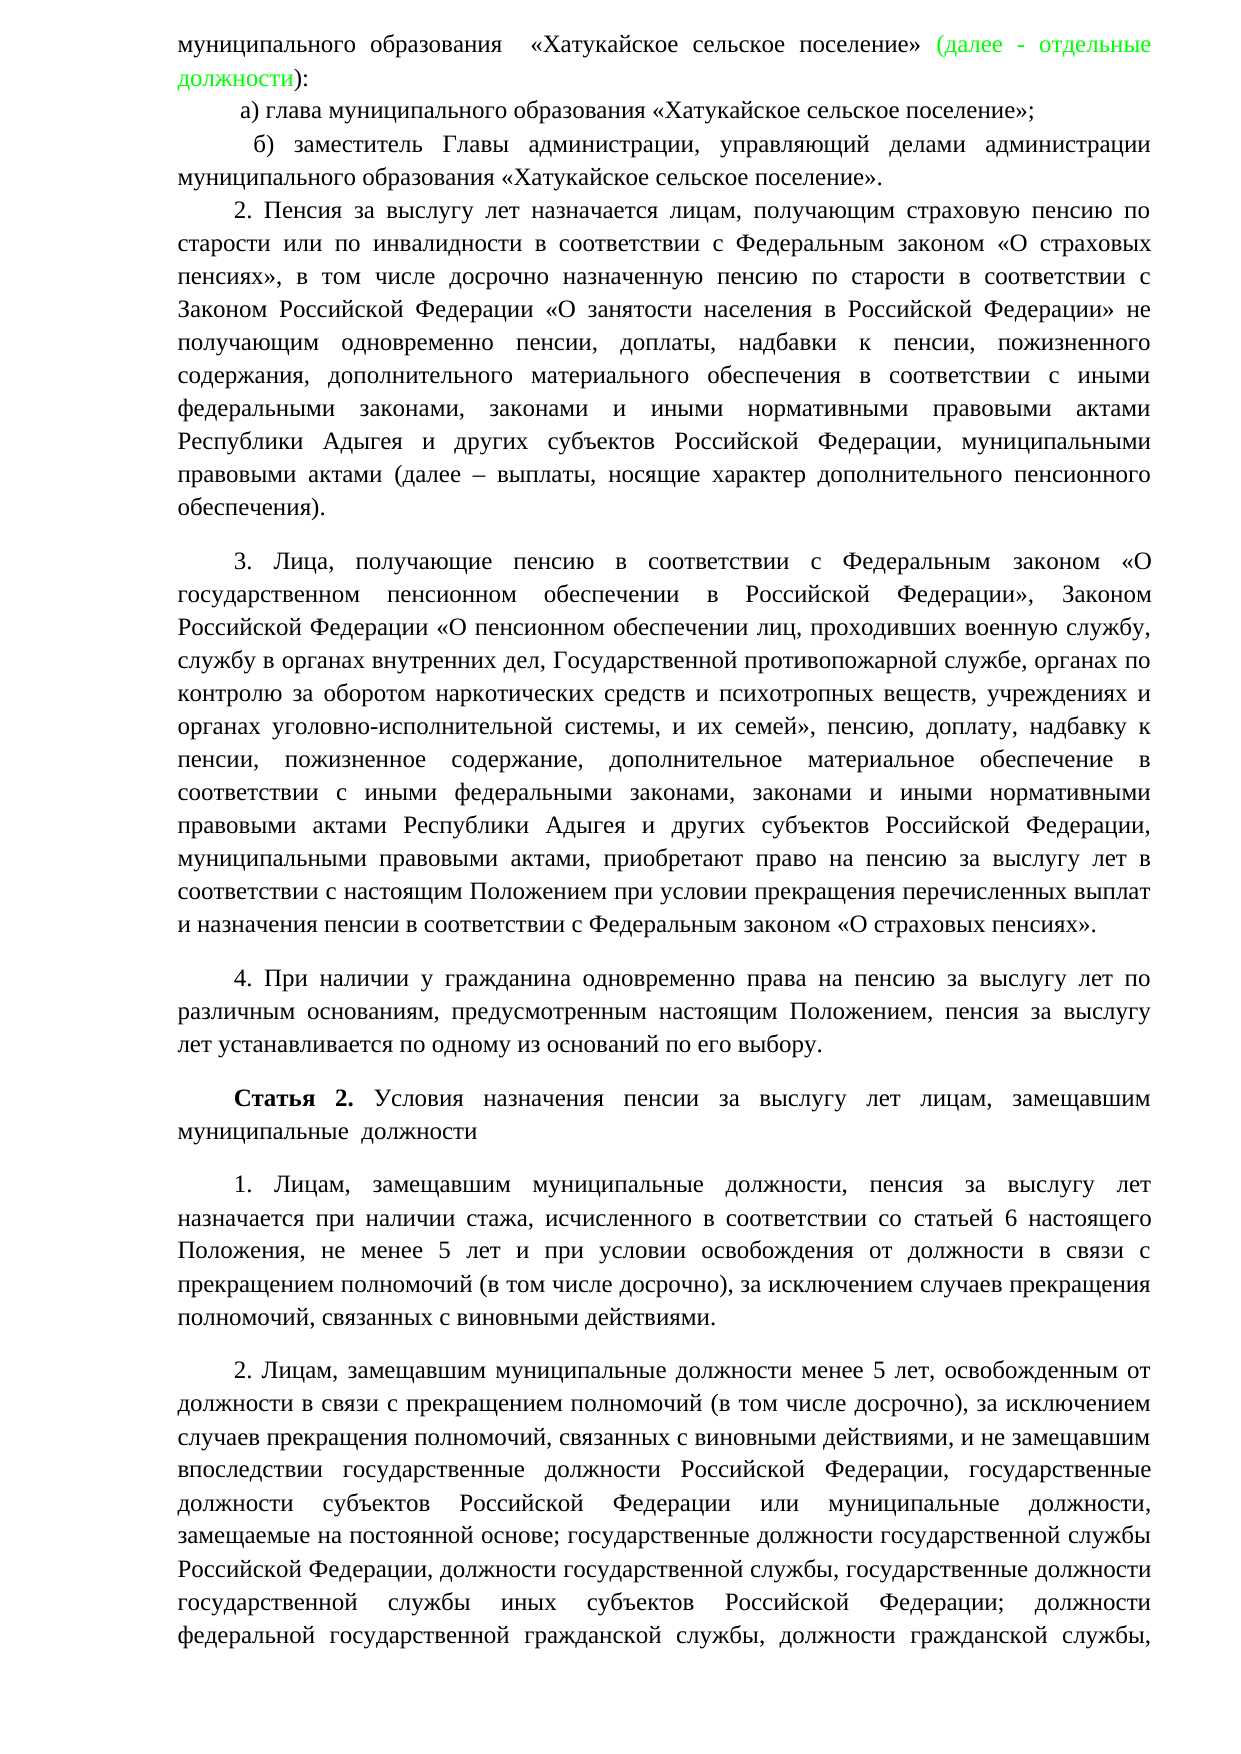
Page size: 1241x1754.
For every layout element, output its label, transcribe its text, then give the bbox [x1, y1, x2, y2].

text 3. Лица, получающие пенсию в соответствии с Федеральным законом «О государственном пенсионном обеспечении в Российской Федерации», Законом Российской Федерации «О пенсионном обеспечении лиц, проходивших военную службу, службу в органах внутренних дел, Государственной противопожарной службе, органах по контролю за оборотом наркотических средств и психотропных веществ, учреждениях и органах уголовно-исполнительной системы, и их семей», пенсию, доплату, надбавку к пенсии, пожизненное содержание, дополнительное материальное обеспечение в соответствии с иными федеральными законами, законами и иными нормативными правовыми актами Республики Адыгея и других субъектов Российской Федерации, муниципальными правовыми актами, приобретают право на пенсию за выслугу лет в соответствии с настоящим Положением при условии прекращения перечисленных выплат и назначения пенсии в соответствии с Федеральным законом «О страховых пенсиях». [177, 546, 1152, 938]
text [177, 1356, 1152, 1648]
text б) заместитель Главы администрации, управляющий делами администрации муниципального образования «Хатукайское сельское поселение». [177, 129, 1152, 190]
text 4. При наличии у гражданина одновременно права на пенсию за выслугу лет по различным основаниям, предусмотренным настоящим Положением, пенсия за выслугу лет устанавливается по одному из оснований по его выбору. [177, 963, 1152, 1058]
text а) глава муниципального образования «Хатукайское сельское поселение»; [177, 96, 1152, 124]
text Статья 2. Условия назначения пенсии за выслугу лет лицам, замещавшим муниципальные должности [177, 1083, 1152, 1144]
text 2. Пенсия за выслугу лет назначается лицам, получающим страховую пенсию по старости или по инвалидности в соответствии с Федеральным законом «О страховых пенсиях», в том числе досрочно назначенную пенсию по старости в соответствии с Законом Российской Федерации «О занятости населения в Российской Федерации» не получающим одновременно пенсии, доплаты, надбавки к пенсии, пожизненного содержания, дополнительного материального обеспечения в соответствии с иными федеральными законами, законами и иными нормативными правовыми актами Республики Адыгея и других субъектов Российской Федерации, муниципальными правовыми актами (далее – выплаты, носящие характер дополнительного пенсионного обеспечения). [177, 195, 1152, 521]
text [177, 29, 1152, 91]
text 1. Лицам, замещавшим муниципальные должности, пенсия за выслугу лет назначается при наличии стажа, исчисленного в соответствии со статьей 6 настоящего Положения, не менее 5 лет и при условии освобождения от должности в связи с прекращением полномочий (в том числе досрочно), за исключением случаев прекращения полномочий, связанных с виновными действиями. [177, 1169, 1152, 1330]
